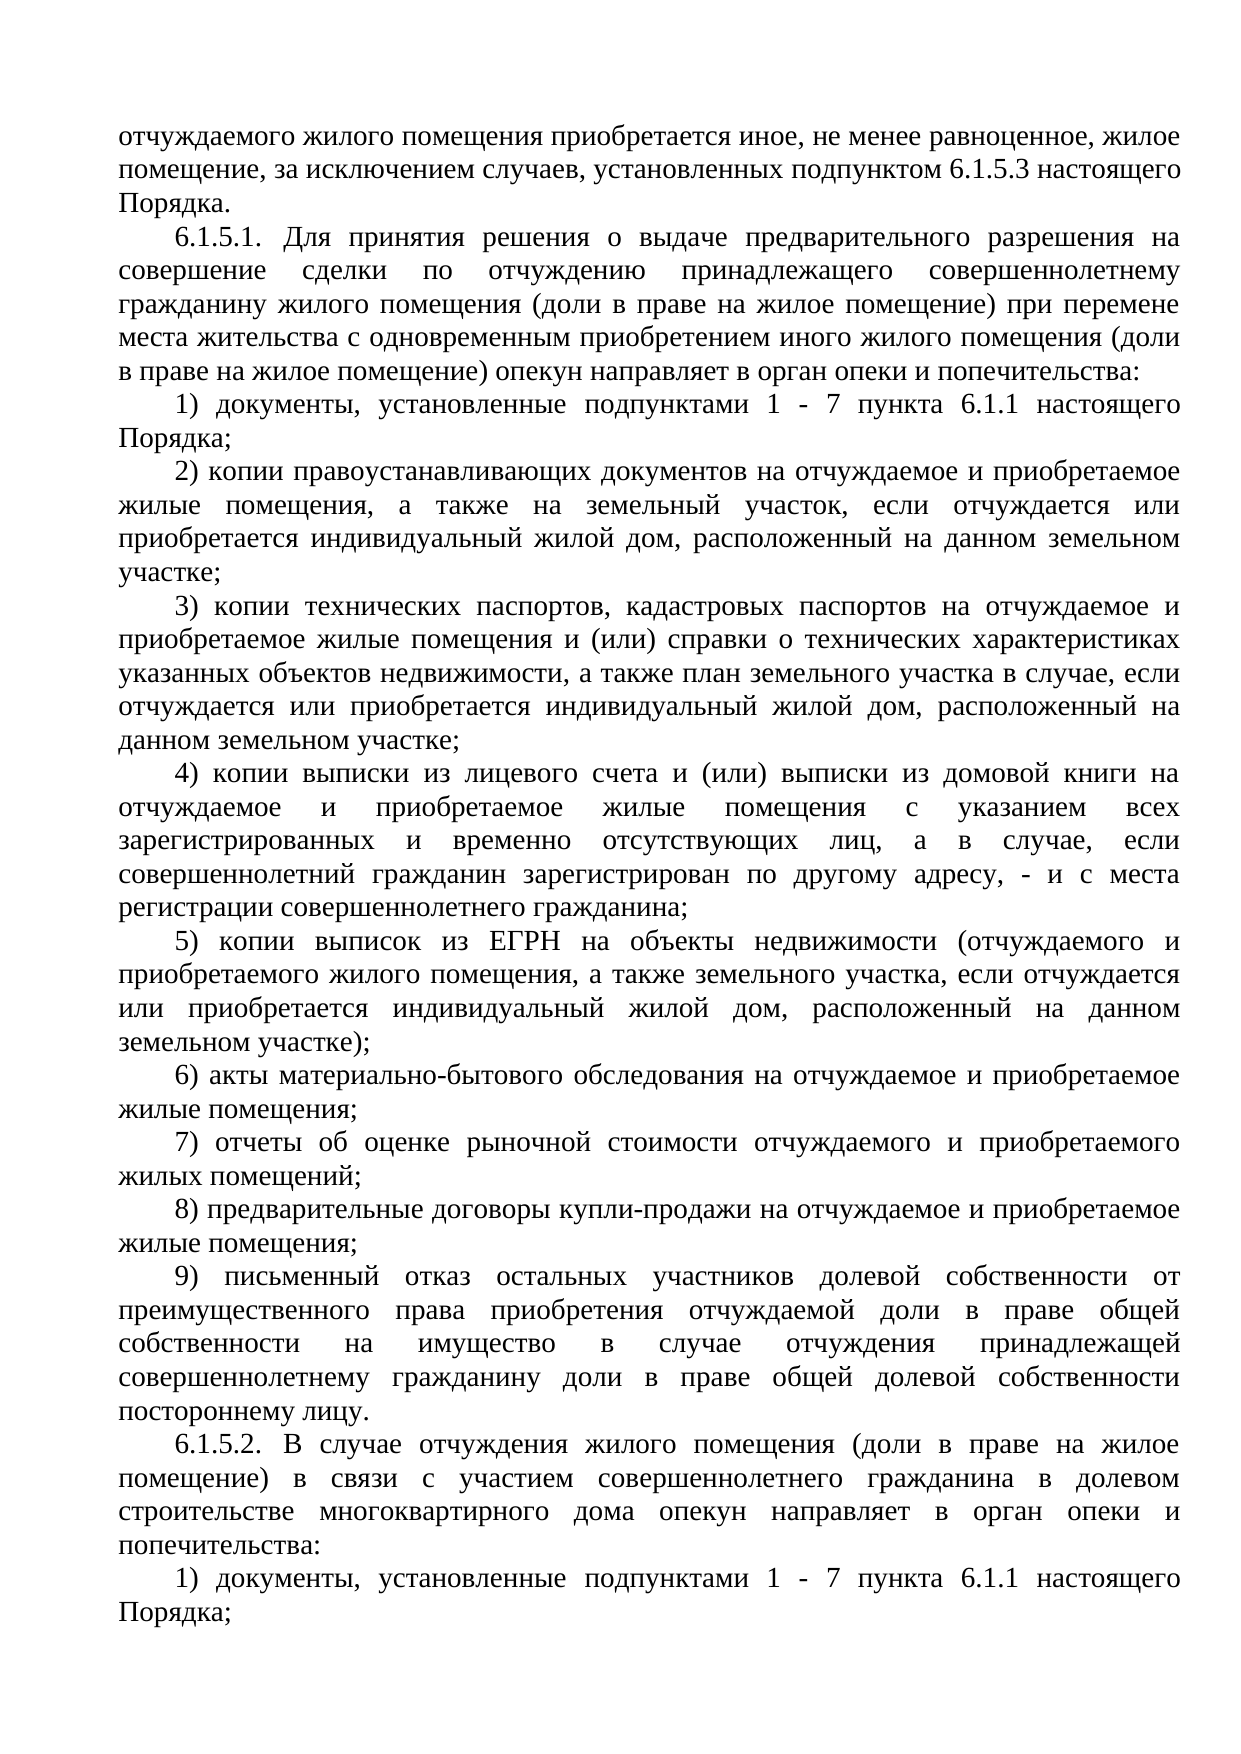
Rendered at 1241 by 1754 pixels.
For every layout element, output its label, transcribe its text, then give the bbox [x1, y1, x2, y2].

text 5) копии выписок из ЕГРН на объекты недвижимости (отчуждаемого и приобретаемого жилого помещения, а также земельного участка, если отчуждается или приобретается индивидуальный жилой дом, расположенный на данном земельном участке); [118, 923, 1181, 1057]
text 3) копии технических паспортов, кадастровых паспортов на отчуждаемое и приобретаемое жилые помещения и (или) справки о технических характеристиках указанных объектов недвижимости, а также план земельного участка в случае, если отчуждается или приобретается индивидуальный жилой дом, расположенный на данном земельном участке; [118, 588, 1181, 755]
text 6.1.5.1. Для принятия решения о выдаче предварительного разрешения на совершение сделки по отчуждению принадлежащего совершеннолетнему гражданину жилого помещения (доли в праве на жилое помещение) при перемене места жительства с одновременным приобретением иного жилого помещения (доли в праве на жилое помещение) опекун направляет в орган опеки и попечительства: [118, 219, 1181, 386]
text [118, 118, 1181, 219]
text 9) письменный отказ остальных участников долевой собственности от преимущественного права приобретения отчуждаемой доли в праве общей собственности на имущество в случае отчуждения принадлежащей совершеннолетнему гражданину доли в праве общей долевой собственности постороннему лицу. [118, 1258, 1181, 1426]
text 2) копии правоустанавливающих документов на отчуждаемое и приобретаемое жилые помещения, а также на земельный участок, если отчуждается или приобретается индивидуальный жилой дом, расположенный на данном земельном участке; [118, 453, 1181, 588]
text 1) документы, установленные подпунктами 1 - 7 пункта 6.1.1 настоящего Порядка; [118, 1560, 1181, 1627]
text 7) отчеты об оценке рыночной стоимости отчуждаемого и приобретаемого жилых помещений; [118, 1124, 1181, 1191]
text 6) акты материально-бытового обследования на отчуждаемое и приобретаемое жилые помещения; [118, 1057, 1181, 1124]
text 6.1.5.2. В случае отчуждения жилого помещения (доли в праве на жилое помещение) в связи с участием совершеннолетнего гражданина в долевом строительстве многоквартирного дома опекун направляет в орган опеки и попечительства: [118, 1426, 1181, 1560]
text 4) копии выписки из лицевого счета и (или) выписки из домовой книги на отчуждаемое и приобретаемое жилые помещения с указанием всех зарегистрированных и временно отсутствующих лиц, а в случае, если совершеннолетний гражданин зарегистрирован по другому адресу, - и с места регистрации совершеннолетнего гражданина; [118, 755, 1181, 923]
text 1) документы, установленные подпунктами 1 - 7 пункта 6.1.1 настоящего Порядка; [118, 386, 1181, 453]
text 8) предварительные договоры купли-продажи на отчуждаемое и приобретаемое жилые помещения; [118, 1191, 1181, 1258]
